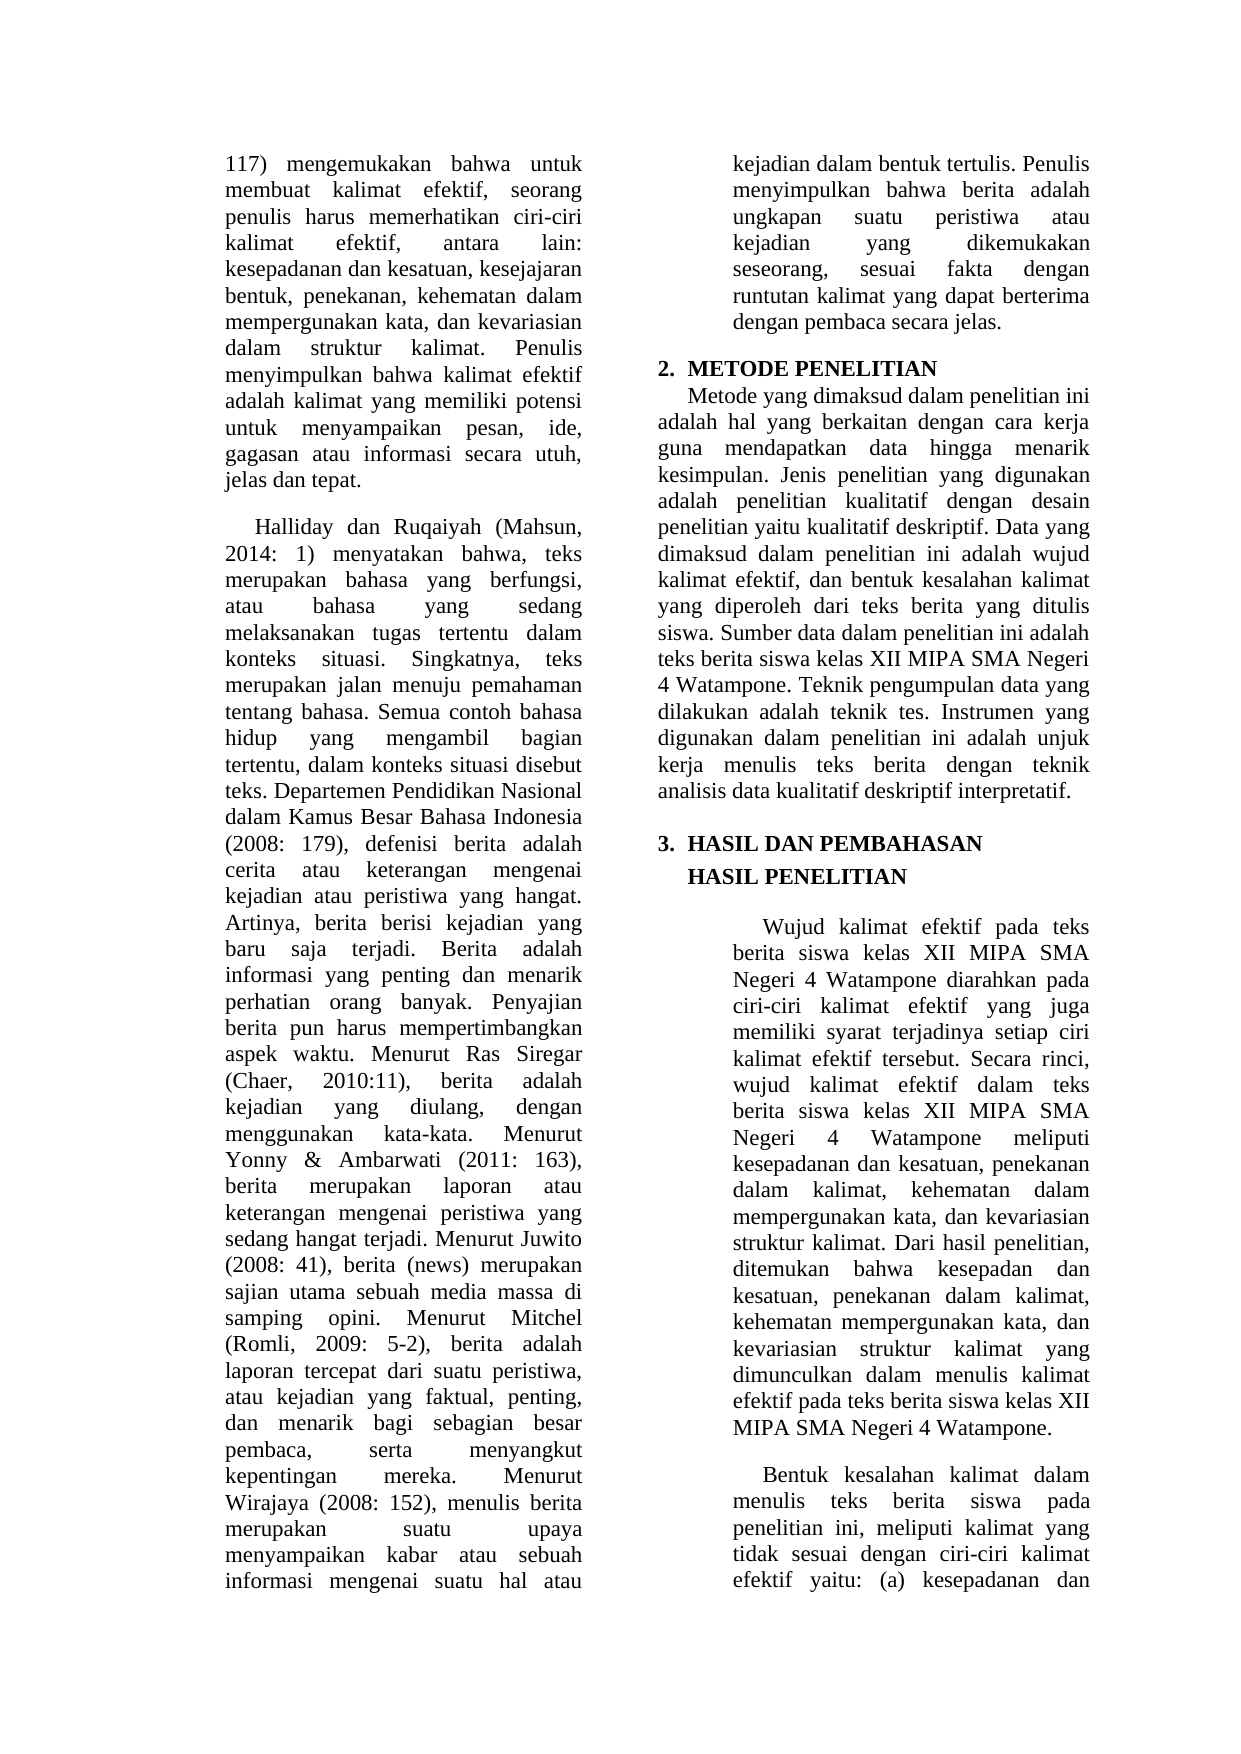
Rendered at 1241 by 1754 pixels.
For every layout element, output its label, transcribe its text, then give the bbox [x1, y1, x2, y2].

text Halliday dan Ruqaiyah (Mahsun, 2014: 1) menyatakan bahwa, teks merupakan bahasa yang berfungsi, atau bahasa yang sedang melaksanakan tugas tertentu dalam konteks situasi. Singkatnya, teks merupakan jalan menuju pemahaman tentang bahasa. Semua contoh bahasa hidup yang mengambil bagian tertentu, dalam konteks situasi disebut teks. Departemen Pendidikan Nasional dalam Kamus Besar Bahasa Indonesia (2008: 179), defenisi berita adalah cerita atau keterangan mengenai kejadian atau peristiwa yang hangat. Artinya, berita berisi kejadian yang baru saja terjadi. Berita adalah informasi yang penting dan menarik perhatian orang banyak. Penyajian berita pun harus mempertimbangkan aspek waktu. Menurut Ras Siregar (Chaer, 2010:11), berita adalah kejadian yang diulang, dengan menggunakan kata-kata. Menurut Yonny & Ambarwati (2011: 163), berita merupakan laporan atau keterangan mengenai peristiwa yang sedang hangat terjadi. Menurut Juwito (2008: 41), berita (news) merupakan sajian utama sebuah media massa di samping opini. Menurut Mitchel (Romli, 2009: 5-2), berita adalah laporan tercepat dari suatu peristiwa, atau kejadian yang faktual, penting, dan menarik bagi sebagian besar pembaca, serta menyangkut kepentingan mereka. Menurut Wirajaya (2008: 152), menulis berita merupakan suatu upaya menyampaikan kabar atau sebuah informasi mengenai suatu hal atau kejadian dalam bentuk tertulis. Penulis menyimpulkan bahwa berita adalah ungkapan suatu peristiwa atau kejadian yang dikemukakan seseorang, sesuai fakta dengan runtutan kalimat yang dapat berterima dengan pembaca secara jelas. [225, 513, 583, 1594]
list Metode yang dimaksud dalam penelitian ini adalah hal yang berkaitan dengan cara kerja guna mendapatkan data hingga menarik kesimpulan. Jenis penelitian yang digunakan adalah penelitian kualitatif dengan desain penelitian yaitu kualitatif deskriptif. Data yang dimaksud dalam penelitian ini adalah wujud kalimat efektif, dan bentuk kesalahan kalimat yang diperoleh dari teks berita yang ditulis siswa. Sumber data dalam penelitian ini adalah teks berita siswa kelas XII MIPA SMA Negeri 4 Watampone. Teknik pengumpulan data yang dilakukan adalah teknik tes. Instrumen yang digunakan dalam penelitian ini adalah unjuk kerja menulis teks berita dengan teknik analisis data kualitatif deskriptif interpretatif. [658, 382, 1090, 803]
list HASIL PENELITIAN [658, 863, 1090, 890]
list METODE PENELITIAN [658, 355, 1090, 382]
text Wujud kalimat efektif pada teks berita siswa kelas XII MIPA SMA Negeri 4 Watampone diarahkan pada ciri-ciri kalimat efektif yang juga memiliki syarat terjadinya setiap ciri kalimat efektif tersebut. Secara rinci, wujud kalimat efektif dalam teks berita siswa kelas XII MIPA SMA Negeri 4 Watampone meliputi kesepadanan dan kesatuan, penekanan dalam kalimat, kehematan dalam mempergunakan kata, dan kevariasian struktur kalimat. Dari hasil penelitian, ditemukan bahwa kesepadan dan kesatuan, penekanan dalam kalimat, kehematan mempergunakan kata, dan kevariasian struktur kalimat yang dimunculkan dalam menulis kalimat efektif pada teks berita siswa kelas XII MIPA SMA Negeri 4 Watampone. [733, 913, 1090, 1440]
list HASIL DAN PEMBAHASAN [658, 830, 1090, 856]
